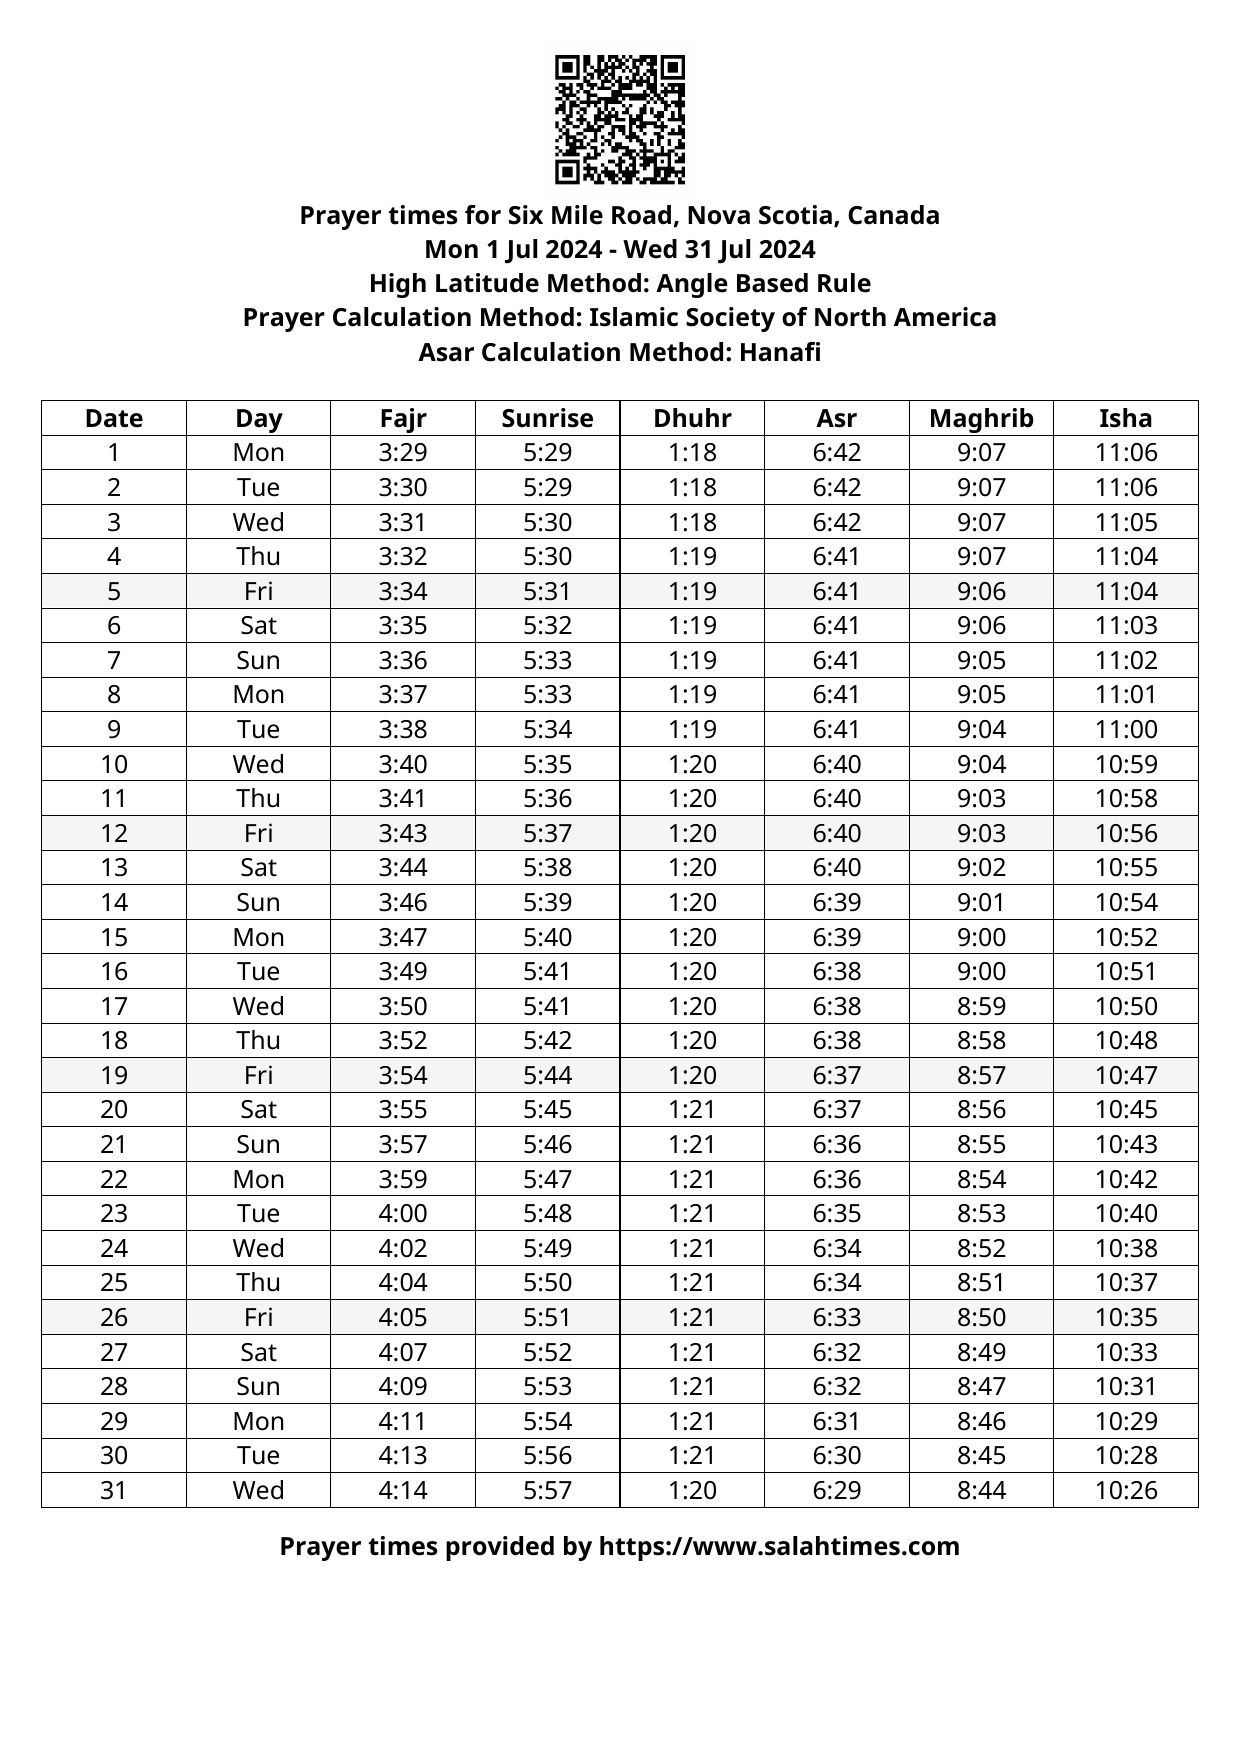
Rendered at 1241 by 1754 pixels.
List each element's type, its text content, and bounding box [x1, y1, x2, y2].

table_cell Fri [187, 574, 330, 607]
table_cell Fri [187, 816, 330, 849]
table_cell 5:34 [476, 712, 619, 746]
table_cell 11:05 [1054, 505, 1198, 538]
table_cell 6:41 [765, 609, 909, 642]
table_cell 17 [42, 989, 186, 1022]
table_cell 3:29 [331, 436, 475, 469]
table_cell 1:20 [621, 920, 764, 953]
table_cell Sat [187, 1093, 330, 1126]
table_cell 5:49 [476, 1231, 619, 1264]
table_cell 9:05 [910, 643, 1053, 677]
text Prayer Calculation Method: Islamic Society of North America [42, 300, 1198, 334]
table_cell 9:03 [910, 781, 1053, 815]
table_cell 9 [42, 712, 186, 746]
table_cell 9:06 [910, 574, 1053, 607]
table_cell 10 [42, 747, 186, 780]
table_cell 7 [42, 643, 186, 677]
table_cell 10:55 [1054, 851, 1198, 884]
table_cell 31 [42, 1473, 186, 1507]
table_cell 10:51 [1054, 954, 1198, 988]
table_cell 8:44 [910, 1473, 1053, 1507]
table_cell 1:18 [621, 505, 764, 538]
table_cell 6:40 [765, 851, 909, 884]
table_cell 8:53 [910, 1196, 1053, 1230]
table_cell 1:19 [621, 609, 764, 642]
table_cell 6:41 [765, 539, 909, 573]
table_cell 1:19 [621, 712, 764, 746]
table_cell 11:04 [1054, 574, 1198, 607]
table_cell 1:20 [621, 885, 764, 919]
table_cell 21 [42, 1127, 186, 1161]
table_cell 8:52 [910, 1231, 1053, 1264]
table_header Fajr [331, 401, 475, 434]
table_cell Thu [187, 781, 330, 815]
table_cell 5:53 [476, 1369, 619, 1403]
table_cell 3:36 [331, 643, 475, 677]
table_cell 9:01 [910, 885, 1053, 919]
table_cell 4:11 [331, 1404, 475, 1437]
table_header Maghrib [910, 401, 1053, 434]
table_cell 8:50 [910, 1300, 1053, 1334]
table_cell 6:36 [765, 1127, 909, 1161]
table_cell 9:04 [910, 712, 1053, 746]
table_cell 5:56 [476, 1439, 619, 1472]
table_cell 10:58 [1054, 781, 1198, 815]
table_cell 3:32 [331, 539, 475, 573]
table_cell Sat [187, 851, 330, 884]
table_cell 6:39 [765, 885, 909, 919]
table_cell 6:37 [765, 1093, 909, 1126]
table_cell 27 [42, 1335, 186, 1368]
table_cell 4:02 [331, 1231, 475, 1264]
table_cell 8:49 [910, 1335, 1053, 1368]
table_cell 5:30 [476, 505, 619, 538]
table_cell 1 [42, 436, 186, 469]
table_cell 3:41 [331, 781, 475, 815]
table_cell 5:50 [476, 1266, 619, 1299]
table_cell 3:54 [331, 1058, 475, 1092]
table_cell 9:06 [910, 609, 1053, 642]
table_cell 20 [42, 1093, 186, 1126]
table_cell 5:35 [476, 747, 619, 780]
table_cell 5:45 [476, 1093, 619, 1126]
table_cell 5:44 [476, 1058, 619, 1092]
table_cell 18 [42, 1024, 186, 1057]
table_cell 8:47 [910, 1369, 1053, 1403]
table_cell 6:33 [765, 1300, 909, 1334]
table_cell 4 [42, 539, 186, 573]
table_cell 11 [42, 781, 186, 815]
table_cell 5:42 [476, 1024, 619, 1057]
table_cell 26 [42, 1300, 186, 1334]
table_cell 1:21 [621, 1127, 764, 1161]
table_cell 1:20 [621, 1024, 764, 1057]
table_cell 1:20 [621, 989, 764, 1022]
text Asar Calculation Method: Hanafi [42, 334, 1198, 368]
table_cell 5:41 [476, 954, 619, 988]
table_cell 28 [42, 1369, 186, 1403]
table_cell 3:49 [331, 954, 475, 988]
table_cell 30 [42, 1439, 186, 1472]
table_cell 9:00 [910, 954, 1053, 988]
table_cell Tue [187, 954, 330, 988]
table_cell 4:14 [331, 1473, 475, 1507]
table_cell 11:02 [1054, 643, 1198, 677]
table_cell 1:18 [621, 470, 764, 504]
table_cell 11:04 [1054, 539, 1198, 573]
table_cell 5:46 [476, 1127, 619, 1161]
table_cell 10:35 [1054, 1300, 1198, 1334]
table_cell 5:39 [476, 885, 619, 919]
table_cell 1:20 [621, 1473, 764, 1507]
table_cell 5:54 [476, 1404, 619, 1437]
table_cell 5:32 [476, 609, 619, 642]
table_cell Sun [187, 885, 330, 919]
table_cell 8:57 [910, 1058, 1053, 1092]
table_cell 8:54 [910, 1162, 1053, 1195]
table_cell 13 [42, 851, 186, 884]
table_cell 1:21 [621, 1162, 764, 1195]
table_cell 10:31 [1054, 1369, 1198, 1403]
table_cell 1:21 [621, 1196, 764, 1230]
table_cell 6:42 [765, 505, 909, 538]
table_cell Wed [187, 1231, 330, 1264]
table_cell 14 [42, 885, 186, 919]
table_cell 5:48 [476, 1196, 619, 1230]
table_cell 10:52 [1054, 920, 1198, 953]
table_cell 5:37 [476, 816, 619, 849]
table_cell 3:46 [331, 885, 475, 919]
table_cell 3:40 [331, 747, 475, 780]
table_cell Tue [187, 712, 330, 746]
table_cell 11:00 [1054, 712, 1198, 746]
table_cell 9:07 [910, 470, 1053, 504]
table_cell 6:34 [765, 1266, 909, 1299]
table_cell 1:21 [621, 1266, 764, 1299]
table_cell 5:30 [476, 539, 619, 573]
table_cell 6:32 [765, 1335, 909, 1368]
table_cell Sun [187, 1369, 330, 1403]
table_cell 5:29 [476, 436, 619, 469]
table_cell 1:18 [621, 436, 764, 469]
table_cell 8:51 [910, 1266, 1053, 1299]
table_cell Wed [187, 989, 330, 1022]
table_cell 3:55 [331, 1093, 475, 1126]
table_cell 5:57 [476, 1473, 619, 1507]
table_cell 8:59 [910, 989, 1053, 1022]
table_cell 6:35 [765, 1196, 909, 1230]
table_cell 8:46 [910, 1404, 1053, 1437]
table_cell 3:52 [331, 1024, 475, 1057]
table_cell 8 [42, 678, 186, 711]
table_cell 3:59 [331, 1162, 475, 1195]
table_cell 8:58 [910, 1024, 1053, 1057]
table_cell 10:37 [1054, 1266, 1198, 1299]
table_cell Mon [187, 678, 330, 711]
table_cell 4:07 [331, 1335, 475, 1368]
table_cell 9:07 [910, 505, 1053, 538]
table_cell 22 [42, 1162, 186, 1195]
table_cell 1:20 [621, 747, 764, 780]
table_cell 3:31 [331, 505, 475, 538]
table_cell 11:06 [1054, 436, 1198, 469]
table_cell Sun [187, 643, 330, 677]
table_cell 6:39 [765, 920, 909, 953]
table_cell 1:19 [621, 539, 764, 573]
picture [542, 41, 699, 198]
table_cell 5:51 [476, 1300, 619, 1334]
table_cell Wed [187, 505, 330, 538]
table_cell Mon [187, 920, 330, 953]
table_cell 6:36 [765, 1162, 909, 1195]
table_header Date [42, 401, 186, 434]
table_cell 6:41 [765, 643, 909, 677]
table_cell Mon [187, 1162, 330, 1195]
table_cell 3:37 [331, 678, 475, 711]
table_header Day [187, 401, 330, 434]
table_header Isha [1054, 401, 1198, 434]
table_cell 3:44 [331, 851, 475, 884]
table_cell 24 [42, 1231, 186, 1264]
table_cell Thu [187, 1266, 330, 1299]
table_cell 1:20 [621, 816, 764, 849]
table_cell 3:30 [331, 470, 475, 504]
table_cell 4:05 [331, 1300, 475, 1334]
table_cell 1:21 [621, 1335, 764, 1368]
table_cell 3 [42, 505, 186, 538]
table_cell 16 [42, 954, 186, 988]
table_cell 1:20 [621, 954, 764, 988]
table_cell Tue [187, 1196, 330, 1230]
table_cell 5:41 [476, 989, 619, 1022]
table_cell 3:38 [331, 712, 475, 746]
table_cell 6:30 [765, 1439, 909, 1472]
table_cell 5:36 [476, 781, 619, 815]
table_cell 5:29 [476, 470, 619, 504]
table_cell Mon [187, 1404, 330, 1437]
table_cell 1:21 [621, 1231, 764, 1264]
table_cell 6:34 [765, 1231, 909, 1264]
table_cell 10:26 [1054, 1473, 1198, 1507]
table_cell 4:04 [331, 1266, 475, 1299]
table_cell 9:04 [910, 747, 1053, 780]
table_cell 6:40 [765, 816, 909, 849]
table_cell 11:01 [1054, 678, 1198, 711]
table_cell Fri [187, 1300, 330, 1334]
table_cell 12 [42, 816, 186, 849]
table_cell 6:31 [765, 1404, 909, 1437]
table_cell 6:41 [765, 712, 909, 746]
table_cell 3:47 [331, 920, 475, 953]
table_cell 6 [42, 609, 186, 642]
table_cell 1:21 [621, 1300, 764, 1334]
table_header Dhuhr [621, 401, 764, 434]
table_cell 5:52 [476, 1335, 619, 1368]
table_cell 3:50 [331, 989, 475, 1022]
table_cell Fri [187, 1058, 330, 1092]
table_cell 6:32 [765, 1369, 909, 1403]
table_header Asr [765, 401, 909, 434]
table_cell 1:19 [621, 643, 764, 677]
table_cell 1:19 [621, 574, 764, 607]
table_cell Tue [187, 1439, 330, 1472]
table_cell 6:38 [765, 989, 909, 1022]
table_cell 4:13 [331, 1439, 475, 1472]
table_cell 19 [42, 1058, 186, 1092]
table_cell 4:09 [331, 1369, 475, 1403]
table_cell 6:37 [765, 1058, 909, 1092]
table_cell 5 [42, 574, 186, 607]
table_cell 10:28 [1054, 1439, 1198, 1472]
table_cell Thu [187, 539, 330, 573]
table_cell 3:34 [331, 574, 475, 607]
table_cell 8:56 [910, 1093, 1053, 1126]
table_cell Mon [187, 436, 330, 469]
table_cell 5:47 [476, 1162, 619, 1195]
table_cell 10:45 [1054, 1093, 1198, 1126]
table_cell Sat [187, 1335, 330, 1368]
table_cell Tue [187, 470, 330, 504]
table_cell Wed [187, 747, 330, 780]
table_cell 6:38 [765, 1024, 909, 1057]
table_cell 5:40 [476, 920, 619, 953]
table_cell 11:03 [1054, 609, 1198, 642]
table_cell 9:03 [910, 816, 1053, 849]
table_cell 5:38 [476, 851, 619, 884]
text Prayer times for Six Mile Road, Nova Scotia, Canada [42, 198, 1198, 232]
table_cell 1:21 [621, 1404, 764, 1437]
table_cell 10:29 [1054, 1404, 1198, 1437]
table_cell 10:47 [1054, 1058, 1198, 1092]
table_cell 10:43 [1054, 1127, 1198, 1161]
table_cell 1:21 [621, 1093, 764, 1126]
table_cell 6:41 [765, 678, 909, 711]
table_cell 6:41 [765, 574, 909, 607]
table_cell 5:33 [476, 643, 619, 677]
table_cell Wed [187, 1473, 330, 1507]
table_cell 10:33 [1054, 1335, 1198, 1368]
table_cell 5:31 [476, 574, 619, 607]
table_cell Sun [187, 1127, 330, 1161]
table_cell 29 [42, 1404, 186, 1437]
table_cell 9:00 [910, 920, 1053, 953]
text Prayer times provided by https://www.salahtimes.com [42, 1528, 1198, 1563]
table_cell 1:21 [621, 1369, 764, 1403]
table_cell 10:40 [1054, 1196, 1198, 1230]
table_cell 10:38 [1054, 1231, 1198, 1264]
table_cell Thu [187, 1024, 330, 1057]
table_cell 23 [42, 1196, 186, 1230]
table_cell Sat [187, 609, 330, 642]
table_cell 10:42 [1054, 1162, 1198, 1195]
table_cell 9:07 [910, 539, 1053, 573]
table_cell 9:05 [910, 678, 1053, 711]
table_cell 4:00 [331, 1196, 475, 1230]
table_cell 10:59 [1054, 747, 1198, 780]
table_cell 1:20 [621, 1058, 764, 1092]
table_cell 15 [42, 920, 186, 953]
table_header Sunrise [476, 401, 619, 434]
table_cell 11:06 [1054, 470, 1198, 504]
table_cell 3:43 [331, 816, 475, 849]
table_cell 1:20 [621, 851, 764, 884]
table_cell 10:48 [1054, 1024, 1198, 1057]
table_cell 2 [42, 470, 186, 504]
text Mon 1 Jul 2024 - Wed 31 Jul 2024 [42, 232, 1198, 266]
table_cell 6:40 [765, 781, 909, 815]
table_cell 6:29 [765, 1473, 909, 1507]
table_cell 25 [42, 1266, 186, 1299]
table_cell 10:56 [1054, 816, 1198, 849]
table_cell 5:33 [476, 678, 619, 711]
table_cell 6:38 [765, 954, 909, 988]
table_cell 9:02 [910, 851, 1053, 884]
table_cell 10:50 [1054, 989, 1198, 1022]
table_cell 1:19 [621, 678, 764, 711]
text High Latitude Method: Angle Based Rule [42, 266, 1198, 300]
table_cell 6:42 [765, 470, 909, 504]
table_cell 10:54 [1054, 885, 1198, 919]
table_cell 1:21 [621, 1439, 764, 1472]
table_cell 1:20 [621, 781, 764, 815]
table_cell 3:35 [331, 609, 475, 642]
table_cell 3:57 [331, 1127, 475, 1161]
table_cell 8:45 [910, 1439, 1053, 1472]
table_cell 6:42 [765, 436, 909, 469]
table_cell 6:40 [765, 747, 909, 780]
table_cell 8:55 [910, 1127, 1053, 1161]
table_cell 9:07 [910, 436, 1053, 469]
